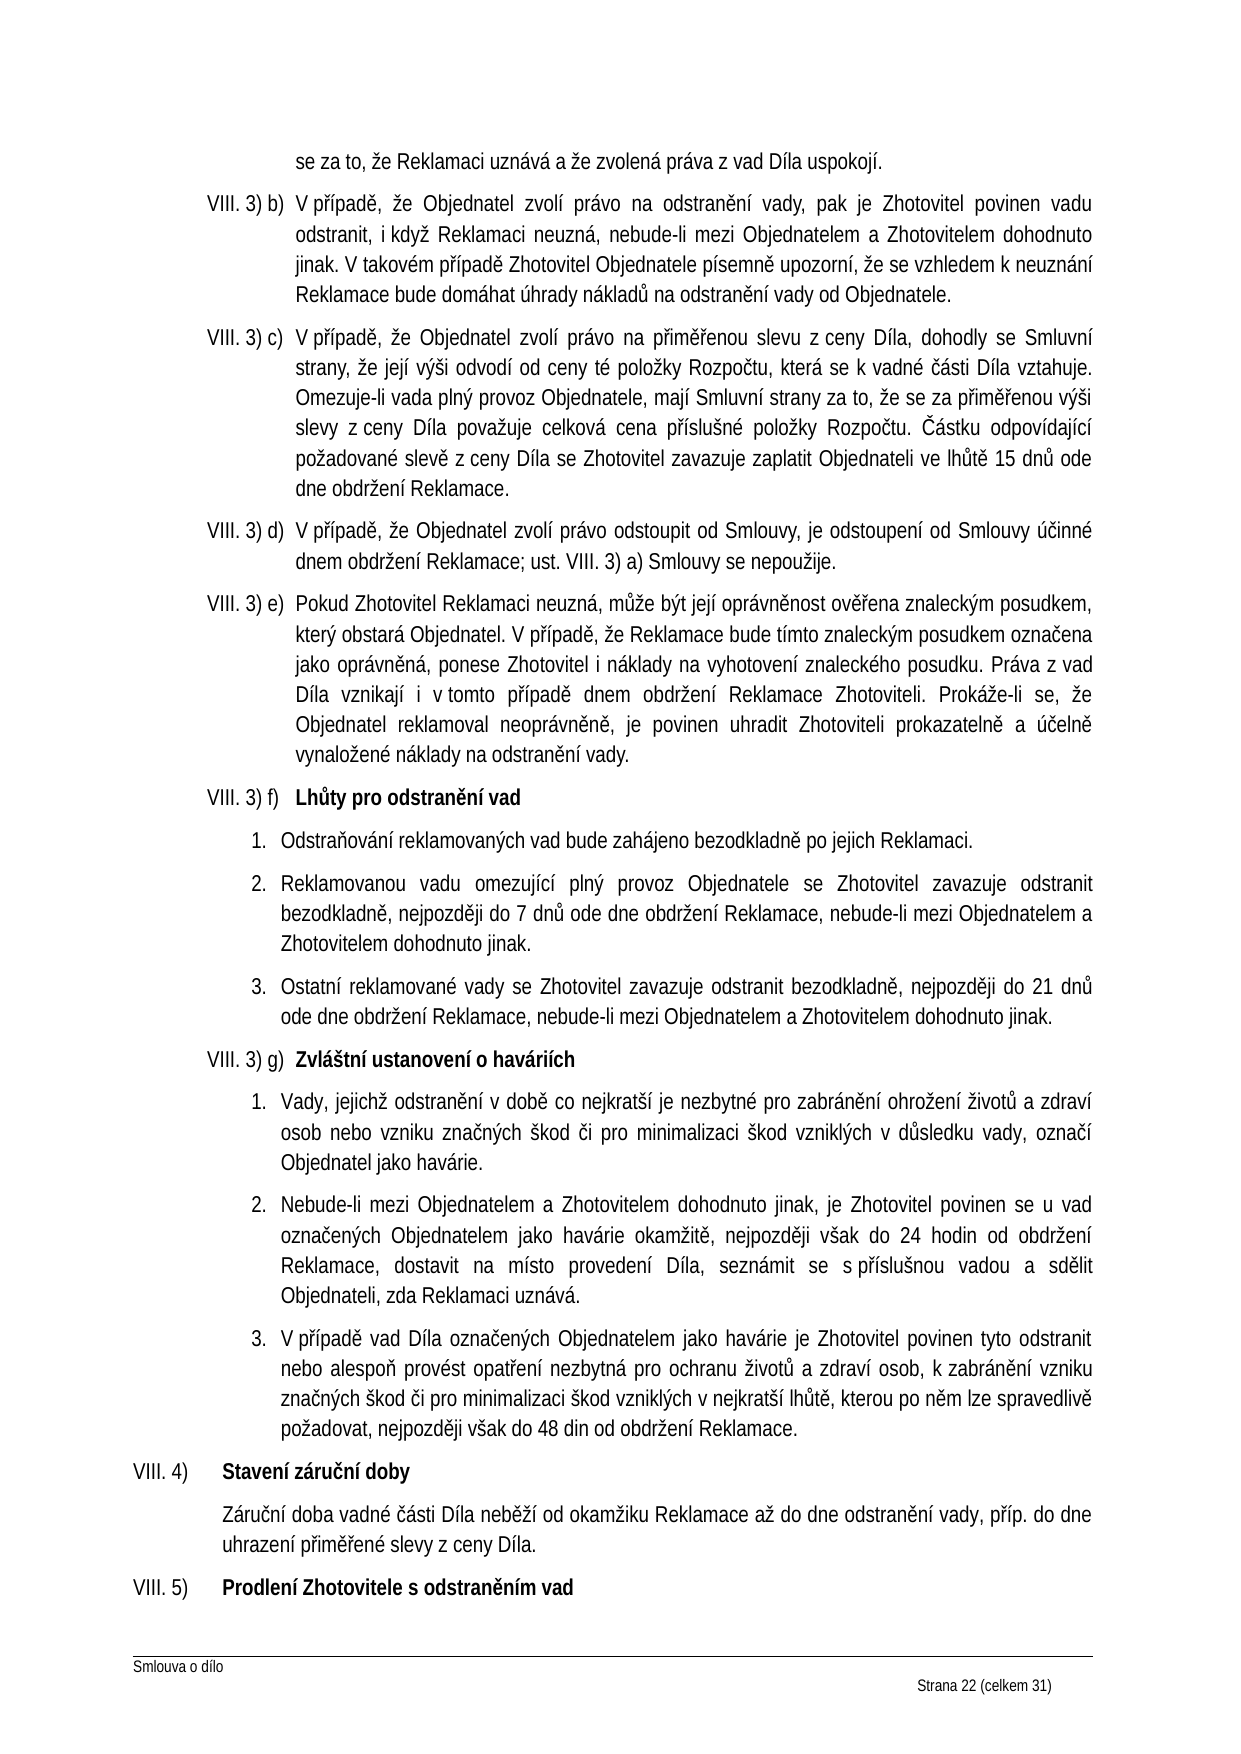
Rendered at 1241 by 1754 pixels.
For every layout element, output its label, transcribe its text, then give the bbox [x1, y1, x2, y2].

text Reklamovanou vadu omezující plný provoz Objednatele se Zhotovitel zavazuje odstranit bezodkladně, nejpozději do 7 dnů ode dne obdržení Reklamace, nebude-li mezi Objednatelem a Zhotovitelem dohodnuto jinak. [251, 869, 1093, 956]
text V případě vad Díla označených Objednatelem jako havárie je Zhotovitel povinen tyto odstranit nebo alespoň provést opatření nezbytná pro ochranu životů a zdraví osob, k zabránění vzniku značných škod či pro minimalizaci škod vzniklých v nejkratší lhůtě, kterou po něm lze spravedlivě požadovat, nejpozději však do 48 din od obdržení Reklamace. [251, 1325, 1093, 1442]
text V případě, že Objednatel zvolí právo odstoupit od Smlouvy, je odstoupení od Smlouvy účinné dnem obdržení Reklamace; ust. VIII. 3) a) Smlouvy se nepoužije. [207, 517, 1093, 574]
text Prodlení Zhotovitele s odstraněním vad [133, 1574, 1093, 1600]
text V případě, že Objednatel zvolí právo na přiměřenou slevu z ceny Díla, dohodly se Smluvní strany, že její výši odvodí od ceny té položky Rozpočtu, která se k vadné části Díla vztahuje. Omezuje-li vada plný provoz Objednatele, mají Smluvní strany za to, že se za přiměřenou výši slevy z ceny Díla považuje celková cena příslušné položky Rozpočtu. Částku odpovídající požadované slevě z ceny Díla se Zhotovitel zavazuje zaplatit Objednateli ve lhůtě 15 dnů ode dne obdržení Reklamace. [207, 324, 1093, 501]
text Ostatní reklamované vady se Zhotovitel zavazuje odstranit bezodkladně, nejpozději do 21 dnů ode dne obdržení Reklamace, nebude-li mezi Objednatelem a Zhotovitelem dohodnuto jinak. [251, 973, 1093, 1029]
text Stavení záruční doby [133, 1458, 1093, 1484]
text Zvláštní ustanovení o haváriích [207, 1046, 1093, 1072]
text Odstraňování reklamovaných vad bude zahájeno bezodkladně po jejich Reklamaci. [251, 827, 1093, 853]
text V případě, že Objednatel zvolí právo na odstranění vady, pak je Zhotovitel povinen vadu odstranit, i když Reklamaci neuzná, nebude-li mezi Objednatelem a Zhotovitelem dohodnuto jinak. V takovém případě Zhotovitel Objednatele písemně upozorní, že se vzhledem k neuznání Reklamace bude domáhat úhrady nákladů na odstranění vady od Objednatele. [207, 190, 1093, 307]
text Vady, jejichž odstranění v době co nejkratší je nezbytné pro zabránění ohrožení životů a zdraví osob nebo vzniku značných škod či pro minimalizaci škod vzniklých v důsledku vady, označí Objednatel jako havárie. [251, 1088, 1093, 1175]
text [207, 148, 1093, 174]
text Pokud Zhotovitel Reklamaci neuzná, může být její oprávněnost ověřena znaleckým posudkem, který obstará Objednatel. V případě, že Reklamace bude tímto znaleckým posudkem označena jako oprávněná, ponese Zhotovitel i náklady na vyhotovení znaleckého posudku. Práva z vad Díla vznikají i v tomto případě dnem obdržení Reklamace Zhotoviteli. Prokáže-li se, že Objednatel reklamoval neoprávněně, je povinen uhradit Zhotoviteli prokazatelně a účelně vynaložené náklady na odstranění vady. [207, 590, 1093, 768]
text Lhůty pro odstranění vad [207, 784, 1093, 811]
list Záruční doba vadné části Díla neběží od okamžiku Reklamace až do dne odstranění vady, příp. do dne uhrazení přiměřené slevy z ceny Díla. [222, 1501, 1093, 1557]
text Nebude-li mezi Objednatelem a Zhotovitelem dohodnuto jinak, je Zhotovitel povinen se u vad označených Objednatelem jako havárie okamžitě, nejpozději však do 24 hodin od obdržení Reklamace, dostavit na místo provedení Díla, seznámit se s příslušnou vadou a sdělit Objednateli, zda Reklamaci uznává. [251, 1191, 1093, 1308]
